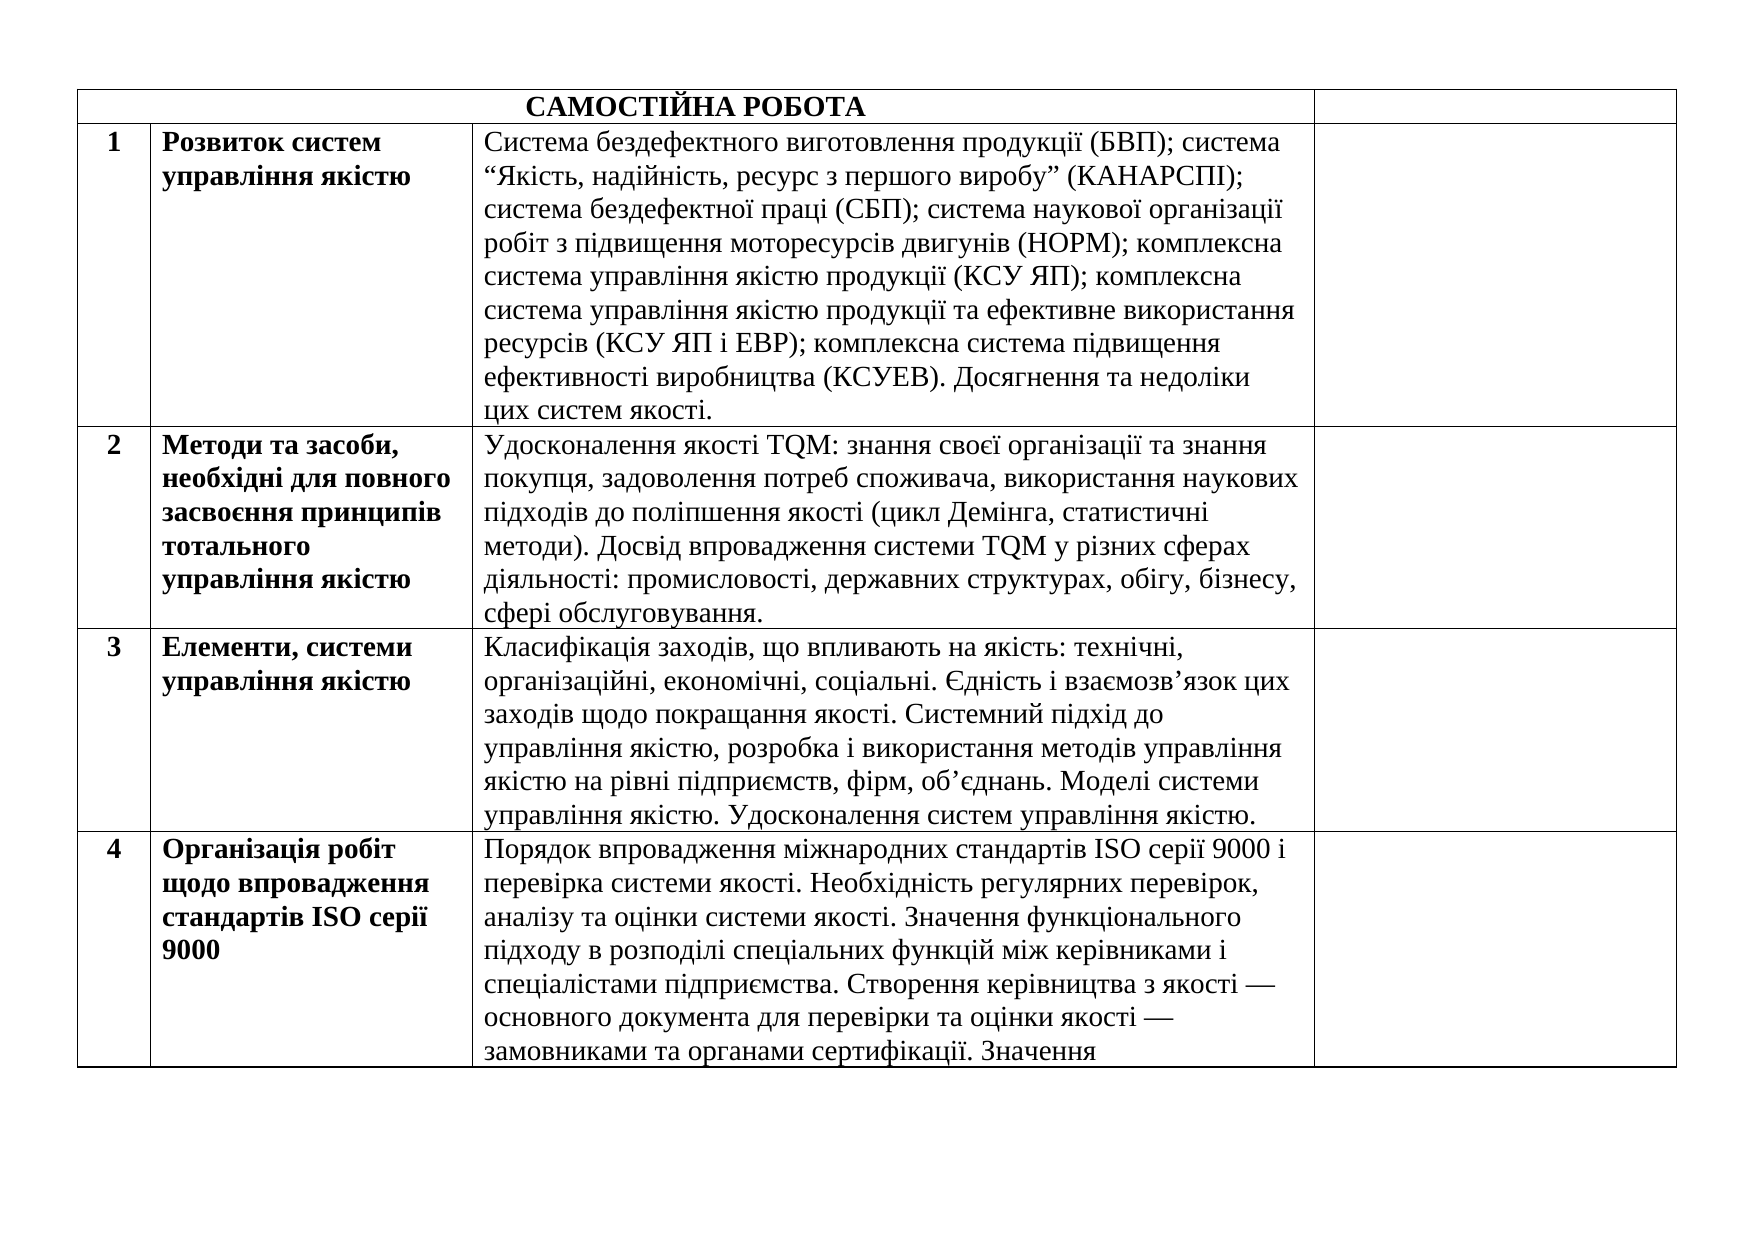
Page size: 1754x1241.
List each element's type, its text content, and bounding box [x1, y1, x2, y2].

table_cell Розвиток систем управління якістю [151, 124, 472, 426]
table_cell Система бездефектного виготовлення продукції (БВП); система “Якість, надійність, ресурс з першого виробу” (КАНАРСПІ); система бездефектної праці (СБП); система наукової організації робіт з підвищення моторесурсів двигунів (НОРМ); комплексна система управління якістю продукції (КСУ ЯП); комплексна система управління якістю продукції та ефективне використання ресурсів (КСУ ЯП і ЕВР); комплексна система підвищення ефективності виробництва (КСУЕВ). Досягнення та недоліки цих систем якості. [473, 124, 1314, 426]
table_cell САМОСТІЙНА РОБОТА [78, 90, 1314, 123]
table_cell [1315, 832, 1676, 1066]
table_cell 3 [78, 629, 150, 831]
table_cell 4 [78, 832, 150, 1066]
table_cell 1 [78, 124, 150, 426]
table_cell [151, 832, 472, 1066]
table_cell [1315, 427, 1676, 628]
table_cell [1315, 629, 1676, 831]
table_cell Методи та засоби, необхідні для повного засвоєння принципів тотального управління якістю [151, 427, 472, 628]
table_cell Елементи, системи управління якістю [151, 629, 472, 831]
table_cell 2 [78, 427, 150, 628]
table_cell [1315, 124, 1676, 426]
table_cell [473, 832, 1314, 1066]
table_cell Класифікація заходів, що впливають на якість: технічні, організаційні, економічні, соціальні. Єдність і взаємозв’язок цих заходів щодо покращання якості. Системний підхід до управління якістю, розробка і використання методів управління якістю на рівні підприємств, фірм, об’єднань. Моделі системи управління якістю. Удосконалення систем управління якістю. [473, 629, 1314, 831]
table_cell [1315, 90, 1676, 123]
table_cell Удосконалення якості TQM: знання своєї організації та знання покупця, задоволення потреб споживача, використання наукових підходів до поліпшення якості (цикл Демінга, статистичні методи). Досвід впровадження системи TQM у різних сферах діяльності: промисловості, державних структурах, обігу, бізнесу, сфері обслуговування. [473, 427, 1314, 628]
